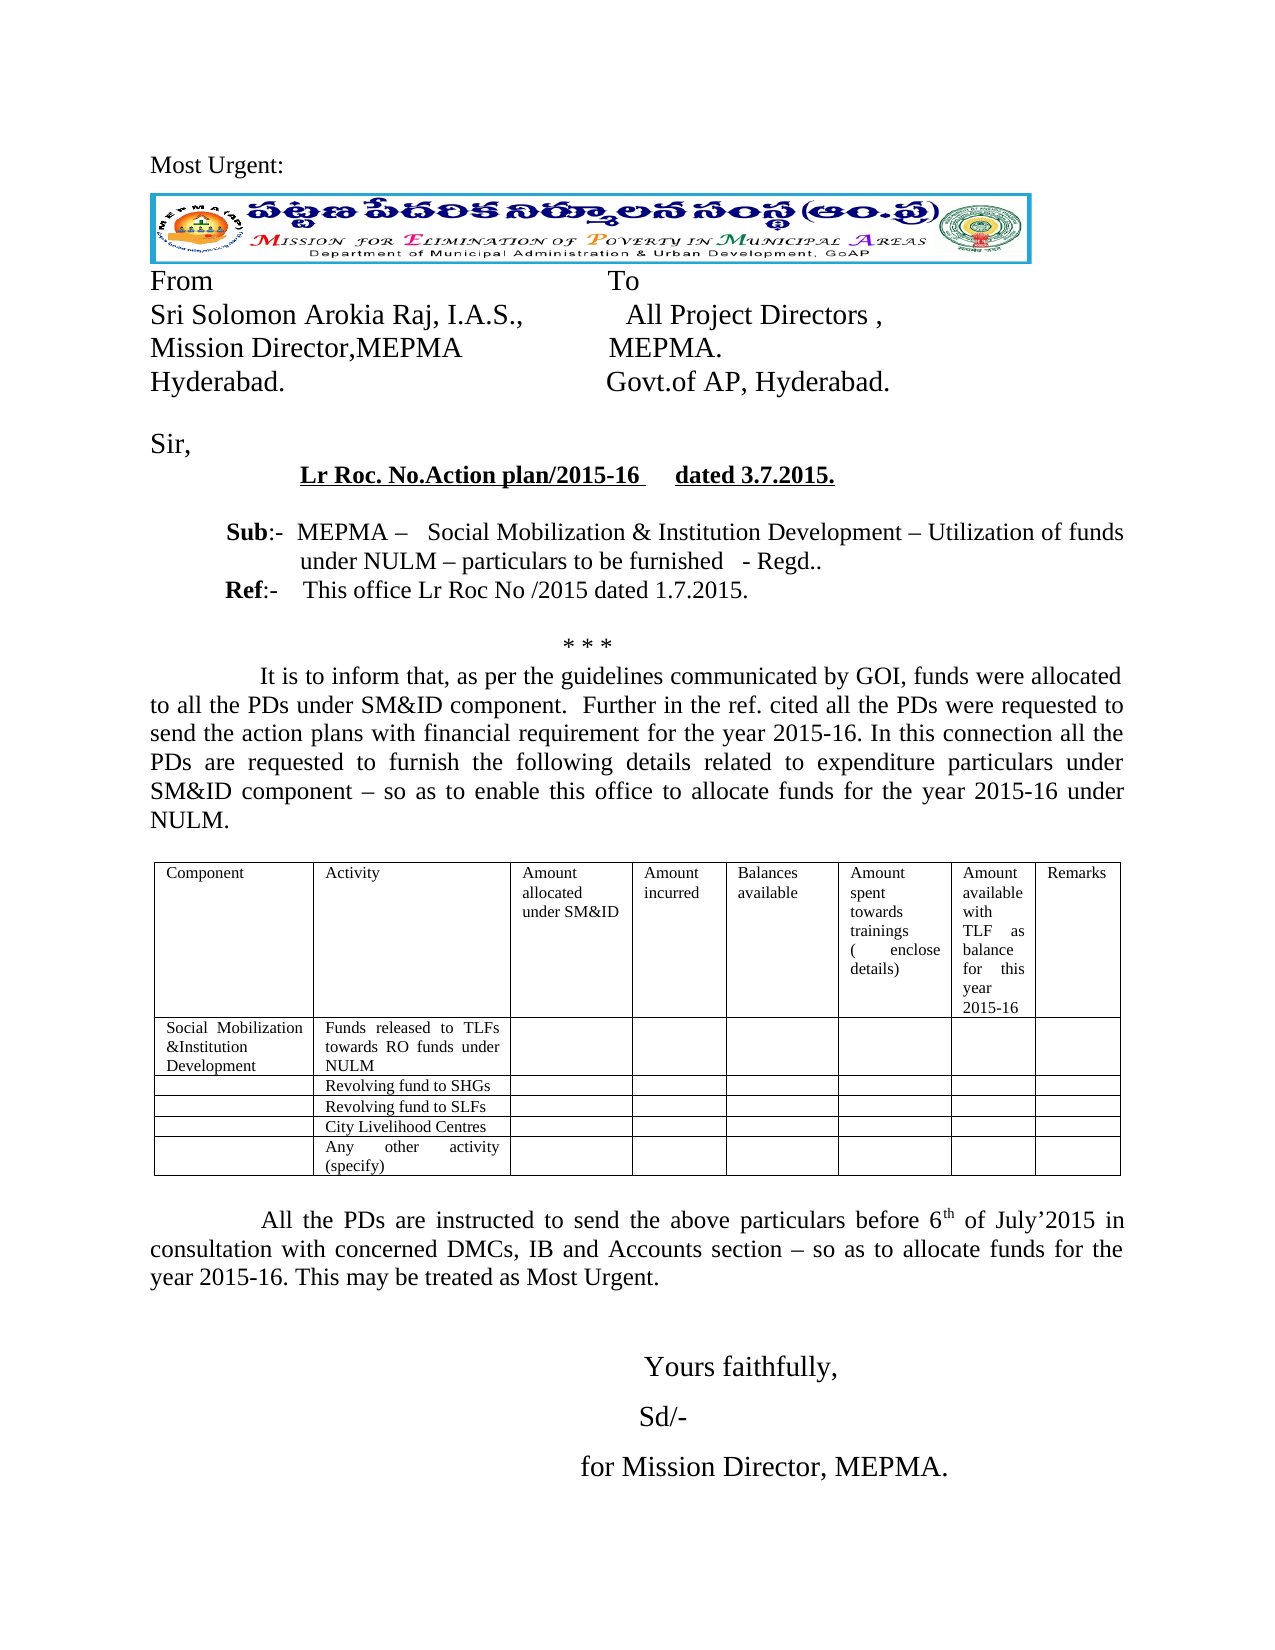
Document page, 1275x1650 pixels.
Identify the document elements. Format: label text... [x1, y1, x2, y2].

table_cell Social Mobilization &Institution Development [155, 1018, 313, 1075]
text Sub:- MEPMA – Social Mobilization & Institution Development – Utilization of funds under NULM – particulars to be furnished - Regd.. [206, 517, 1125, 575]
table_cell [511, 1076, 632, 1095]
table_cell [155, 1117, 313, 1136]
table_cell [727, 1137, 838, 1175]
table_cell [511, 1137, 632, 1175]
table_header Component [155, 863, 313, 1017]
text * * * [187, 632, 1125, 661]
text From To [150, 263, 1125, 297]
table_cell [839, 1117, 951, 1136]
text Sir, [150, 426, 1125, 460]
text All the PDs are instructed to send the above particulars before 6th of July’2015 in consultation with concerned DMCs, IB and Accounts section – so as to allocate funds for the year 2015-16. This may be treated as Most Urgent. [150, 1205, 1125, 1291]
text Yours faithfully, [150, 1349, 1125, 1382]
table_cell [839, 1018, 951, 1075]
table_cell [1036, 1076, 1120, 1095]
table_cell [511, 1018, 632, 1075]
text Lr Roc. No.Action plan/2015-16 dated 3.7.2015. [300, 460, 1125, 488]
table_cell [1036, 1018, 1120, 1075]
table_header Amount spent towards trainings ( enclose details) [839, 863, 951, 1017]
table_header Activity [314, 863, 510, 1017]
table_cell [633, 1117, 726, 1136]
text . Govt.of AP, Hyderabad. [150, 364, 1125, 397]
table_cell [952, 1096, 1035, 1116]
text It is to inform that, as per the guidelines communicated by GOI, funds were allocated to all the PDs under SM&ID component. Further in the ref. cited all the PDs were requested to send the action plans with financial requirement for the year 2015-16. In this connection all the PDs are requested to furnish the following details related to expenditure particulars under SM&ID component – so as to enable this office to allocate funds for the year 2015-16 under NULM. [150, 661, 1125, 833]
table_cell [511, 1117, 632, 1136]
table_cell [633, 1137, 726, 1175]
table_cell [1036, 1117, 1120, 1136]
table_cell [155, 1096, 313, 1116]
table_cell [839, 1137, 951, 1175]
table_cell [633, 1076, 726, 1095]
table_cell Funds released to TLFs towards RO funds under NULM [314, 1018, 510, 1075]
table_cell [155, 1076, 313, 1095]
table_cell [727, 1117, 838, 1136]
table_cell [1036, 1137, 1120, 1175]
text Mission Director,MEPMA MEPMA. [150, 330, 1125, 364]
text for Mission Director, MEPMA. [150, 1449, 1125, 1483]
table_header Amount incurred [633, 863, 726, 1017]
table_cell [633, 1096, 726, 1116]
picture [150, 193, 1032, 264]
table_cell [839, 1076, 951, 1095]
table_cell [511, 1096, 632, 1116]
table_cell [727, 1076, 838, 1095]
table_cell [155, 1137, 313, 1175]
text Sri Solomon Arokia Raj, I.A.S., All Project Directors , [150, 297, 1125, 330]
table_cell [727, 1096, 838, 1116]
table_cell [952, 1117, 1035, 1136]
text Sd/- [150, 1399, 1125, 1433]
table_header Amount allocated under SM&ID [511, 863, 632, 1017]
text Ref:- This office Lr Roc No /2015 dated 1.7.2015. [206, 575, 1125, 603]
table_cell [952, 1137, 1035, 1175]
table_cell Revolving fund to SHGs [314, 1076, 510, 1095]
table_cell City Livelihood Centres [314, 1117, 510, 1136]
table_cell [1036, 1096, 1120, 1116]
table_cell [727, 1018, 838, 1075]
table_cell Revolving fund to SLFs [314, 1096, 510, 1116]
table_header Amount available with TLF as balance for this year 2015-16 [952, 863, 1035, 1017]
table_cell Any other activity (specify) [314, 1137, 510, 1175]
table_cell [633, 1018, 726, 1075]
text Most Urgent: [150, 150, 1125, 179]
table_header Balances available [727, 863, 838, 1017]
table_cell [952, 1018, 1035, 1075]
table_cell [839, 1096, 951, 1116]
table_header Remarks [1036, 863, 1120, 1017]
table_cell [952, 1076, 1035, 1095]
